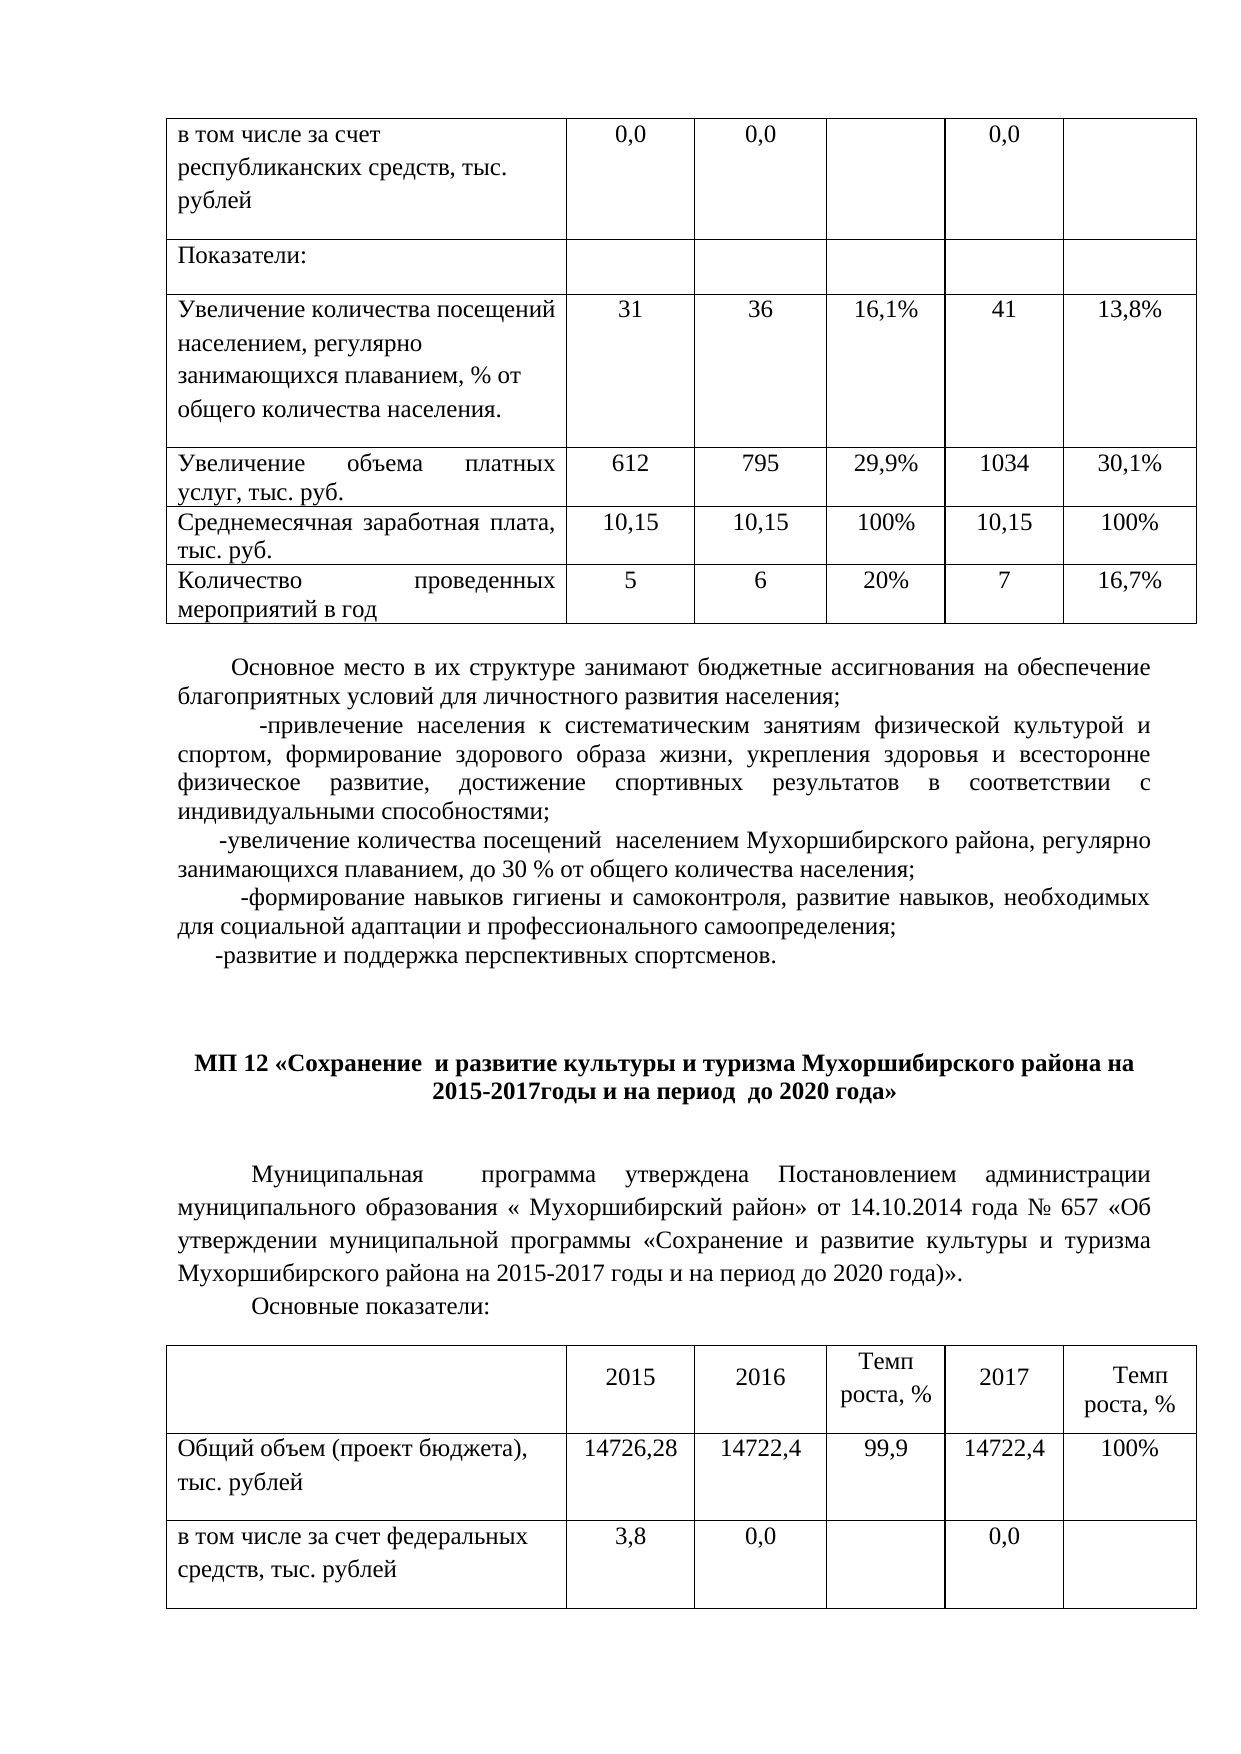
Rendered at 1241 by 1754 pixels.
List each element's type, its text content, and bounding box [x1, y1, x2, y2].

table_cell 0,0 [946, 119, 1063, 239]
table_cell 6 [695, 565, 826, 623]
table_cell 795 [695, 448, 826, 506]
table_cell 5 [567, 565, 694, 623]
table_cell 0,0 [695, 119, 826, 239]
text Муниципальная программа утверждена Постановлением администрации муниципального образования « Мухоршибирский район» от 14.10.2014 года № 657 «Об утверждении муниципальной программы «Сохранение и развитие культуры и туризма Мухоршибирского района на 2015-2017 годы и на период до 2020 года)». [177, 1159, 1152, 1287]
table_cell 0,0 [695, 1521, 826, 1607]
table_cell Увеличение количества посещений населением, регулярно занимающихся плаванием, % от общего количества населения. [167, 295, 566, 447]
table_cell 10,15 [695, 507, 826, 564]
table_cell в том числе за счет республиканских средств, тыс. рублей [167, 119, 566, 239]
table_cell [827, 1521, 944, 1607]
table_cell Увеличение объема платных услуг, тыс. руб. [167, 448, 566, 506]
table_cell [827, 119, 944, 239]
table_header Темп роста, % [1064, 1346, 1196, 1432]
table_cell 29,9% [827, 448, 944, 506]
table_cell 31 [567, 295, 694, 447]
table_cell 41 [946, 295, 1063, 447]
text -привлечение населения к систематическим занятиям физической культурой и спортом, формирование здорового образа жизни, укрепления здоровья и всесторонне физическое развитие, достижение спортивных результатов в соответствии с индивидуальными способностями; [177, 710, 1152, 825]
table_cell 100% [1064, 1434, 1196, 1520]
table_cell 20% [827, 565, 944, 623]
table_cell 30,1% [1064, 448, 1196, 506]
table_cell 3,8 [567, 1521, 694, 1607]
table_header [167, 1346, 566, 1432]
table_cell 16,7% [1064, 565, 1196, 623]
table_cell 100% [1064, 507, 1196, 564]
table_cell в том числе за счет федеральных средств, тыс. рублей [167, 1521, 566, 1607]
table_cell [1064, 240, 1196, 293]
text -увеличение количества посещений населением Мухоршибирского района, регулярно занимающихся плаванием, до 30 % от общего количества населения; [177, 825, 1152, 882]
table_cell Показатели: [167, 240, 566, 293]
text Основные показатели: [177, 1291, 1152, 1320]
table_cell [946, 240, 1063, 293]
table_cell 99,9 [827, 1434, 944, 1520]
text Основное место в их структуре занимают бюджетные ассигнования на обеспечение благоприятных условий для личностного развития населения; [177, 652, 1152, 710]
table_header Темп роста, % [827, 1346, 944, 1432]
table_cell 13,8% [1064, 295, 1196, 447]
table_cell 14722,4 [946, 1434, 1063, 1520]
table_cell 1034 [946, 448, 1063, 506]
table_cell 14726,28 [567, 1434, 694, 1520]
table_header 2015 [567, 1346, 694, 1432]
table_cell [695, 240, 826, 293]
table_cell 36 [695, 295, 826, 447]
text -развитие и поддержка перспективных спортсменов. [177, 940, 1152, 969]
subtitle МП 12 «Сохранение и развитие культуры и туризма Мухоршибирского района на 2015-2017годы и на период до 2020 года» [177, 1048, 1152, 1105]
text -формирование навыков гигиены и самоконтроля, развитие навыков, необходимых для социальной адаптации и профессионального самоопределения; [177, 882, 1152, 940]
table_cell Общий объем (проект бюджета), тыс. рублей [167, 1434, 566, 1520]
table_cell Количество проведенных мероприятий в год [167, 565, 566, 623]
table_cell 100% [827, 507, 944, 564]
table_cell 16,1% [827, 295, 944, 447]
table_cell [827, 240, 944, 293]
table_cell 14722,4 [695, 1434, 826, 1520]
table_header 2017 [946, 1346, 1063, 1432]
table_cell 7 [946, 565, 1063, 623]
table_cell [1064, 119, 1196, 239]
table_cell Среднемесячная заработная плата, тыс. руб. [167, 507, 566, 564]
table_cell 10,15 [567, 507, 694, 564]
table_cell 612 [567, 448, 694, 506]
table_cell 0,0 [946, 1521, 1063, 1607]
table_header 2016 [695, 1346, 826, 1432]
table_cell 0,0 [567, 119, 694, 239]
table_cell 10,15 [946, 507, 1063, 564]
table_cell [567, 240, 694, 293]
table_cell [1064, 1521, 1196, 1607]
